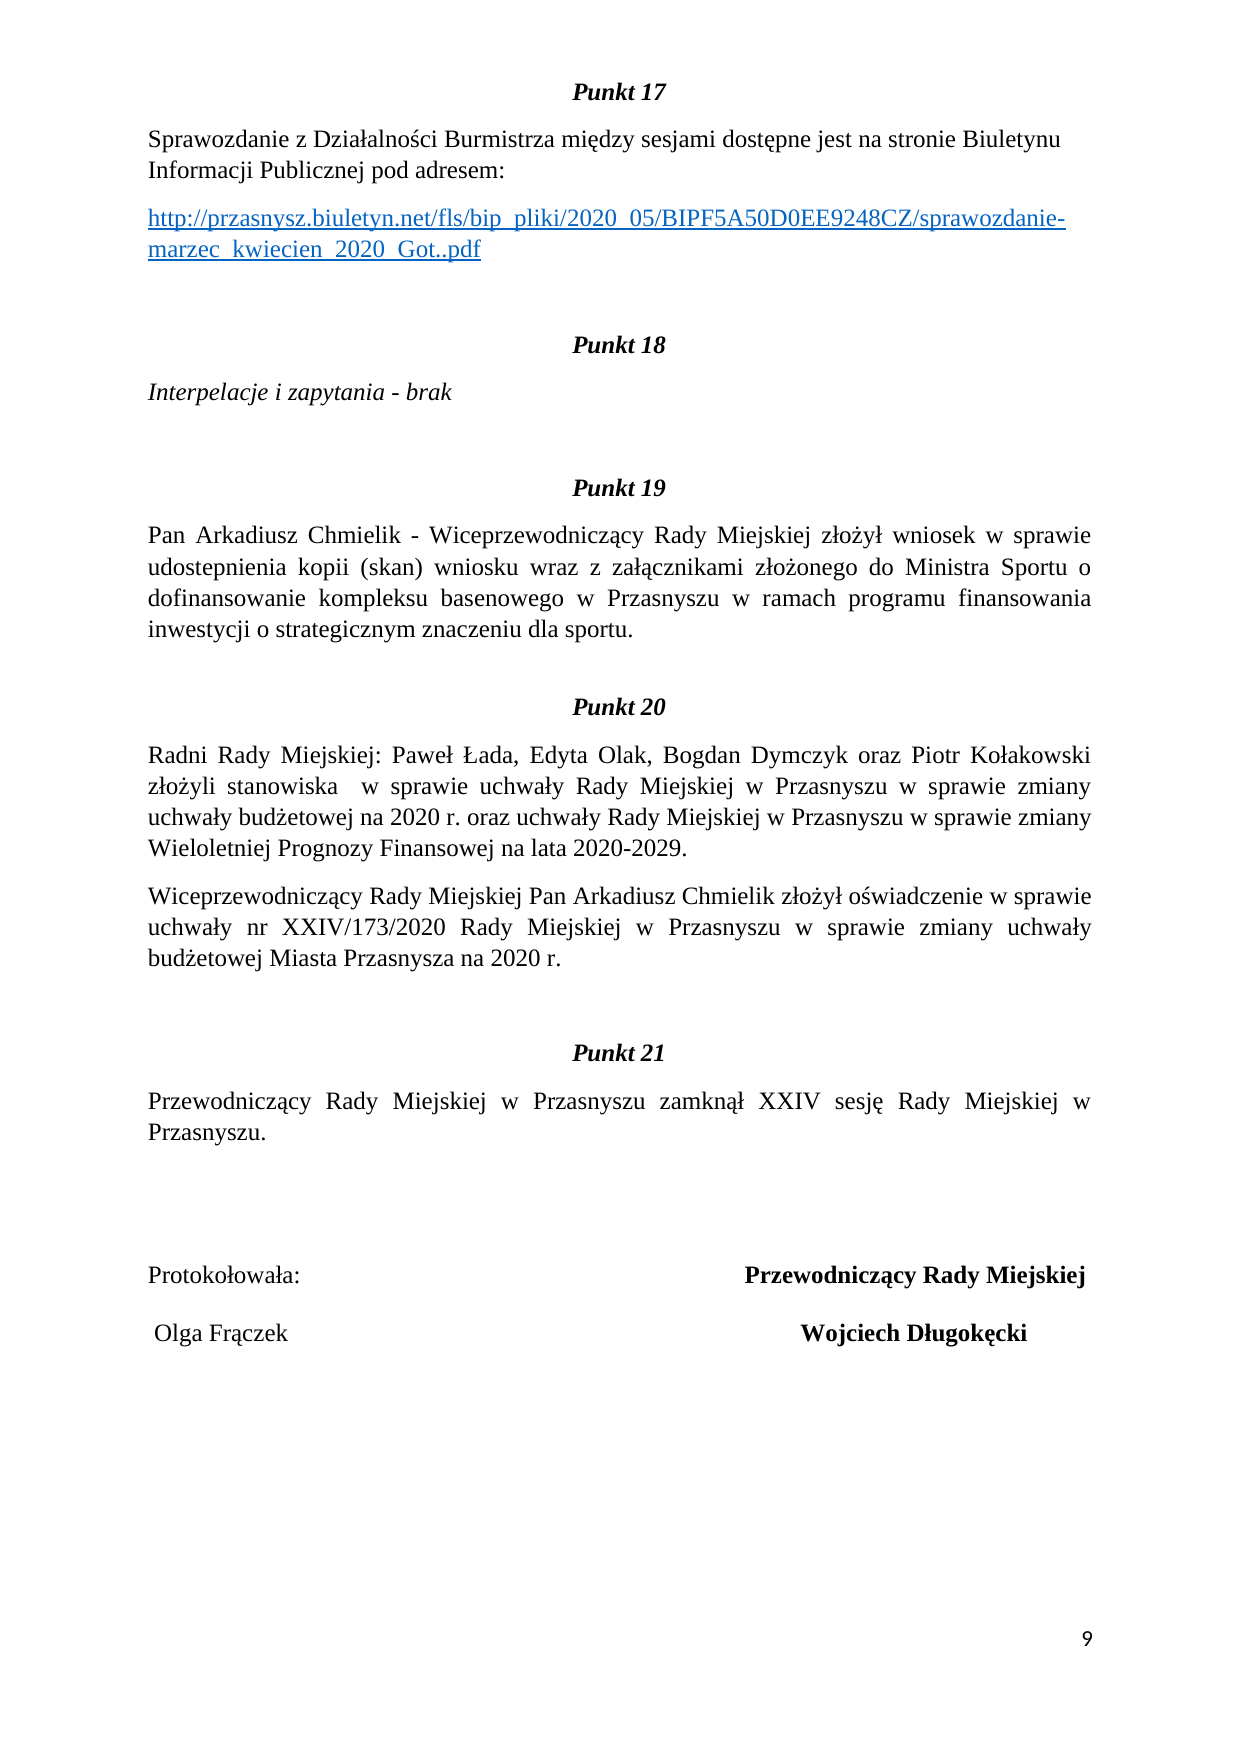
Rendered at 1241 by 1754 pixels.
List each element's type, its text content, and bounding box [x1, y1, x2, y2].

text Przewodniczący Rady Miejskiej w Przasnyszu zamknął XXIV sesję Rady Miejskiej w Przasnyszu. [148, 1086, 1092, 1146]
text Punkt 20 [148, 692, 1092, 721]
text Radni Rady Miejskiej: Paweł Łada, Edyta Olak, Bogdan Dymczyk oraz Piotr Kołakowski złożyli stanowiska w sprawie uchwały Rady Miejskiej w Przasnyszu w sprawie zmiany uchwały budżetowej na 2020 r. oraz uchwały Rady Miejskiej w Przasnyszu w sprawie zmiany Wieloletniej Prognozy Finansowej na lata 2020-2029. [148, 740, 1092, 862]
text Interpelacje i zapytania - brak [148, 377, 1092, 406]
text Protokołowała: Przewodniczący Rady Miejskiej [148, 1260, 1092, 1289]
text Sprawozdanie z Działalności Burmistrza między sesjami dostępne jest na stronie Biuletynu Informacji Publicznej pod adresem: [148, 124, 1092, 184]
text Punkt 21 [148, 1038, 1092, 1067]
text Punkt 17 [148, 77, 1092, 106]
text Punkt 18 [148, 330, 1092, 358]
text Olga Frączek Wojciech Długokęcki [148, 1318, 1092, 1347]
text Wiceprzewodniczący Rady Miejskiej Pan Arkadiusz Chmielik złożył oświadczenie w sprawie uchwały nr XXIV/173/2020 Rady Miejskiej w Przasnyszu w sprawie zmiany uchwały budżetowej Miasta Przasnysza na 2020 r. [148, 881, 1092, 972]
text Punkt 19 [148, 473, 1092, 502]
text http://przasnysz.biuletyn.net/fls/bip_pliki/2020_05/BIPF5A50D0EE9248CZ/sprawozdanie-marzec_kwiecien_2020_Got..pdf [148, 203, 1092, 263]
text Pan Arkadiusz Chmielik - Wiceprzewodniczący Rady Miejskiej złożył wniosek w sprawie udostepnienia kopii (skan) wniosku wraz z załącznikami złożonego do Ministra Sportu o dofinansowanie kompleksu basenowego w Przasnyszu w ramach programu finansowania inwestycji o strategicznym znaczeniu dla sportu. [148, 521, 1092, 642]
